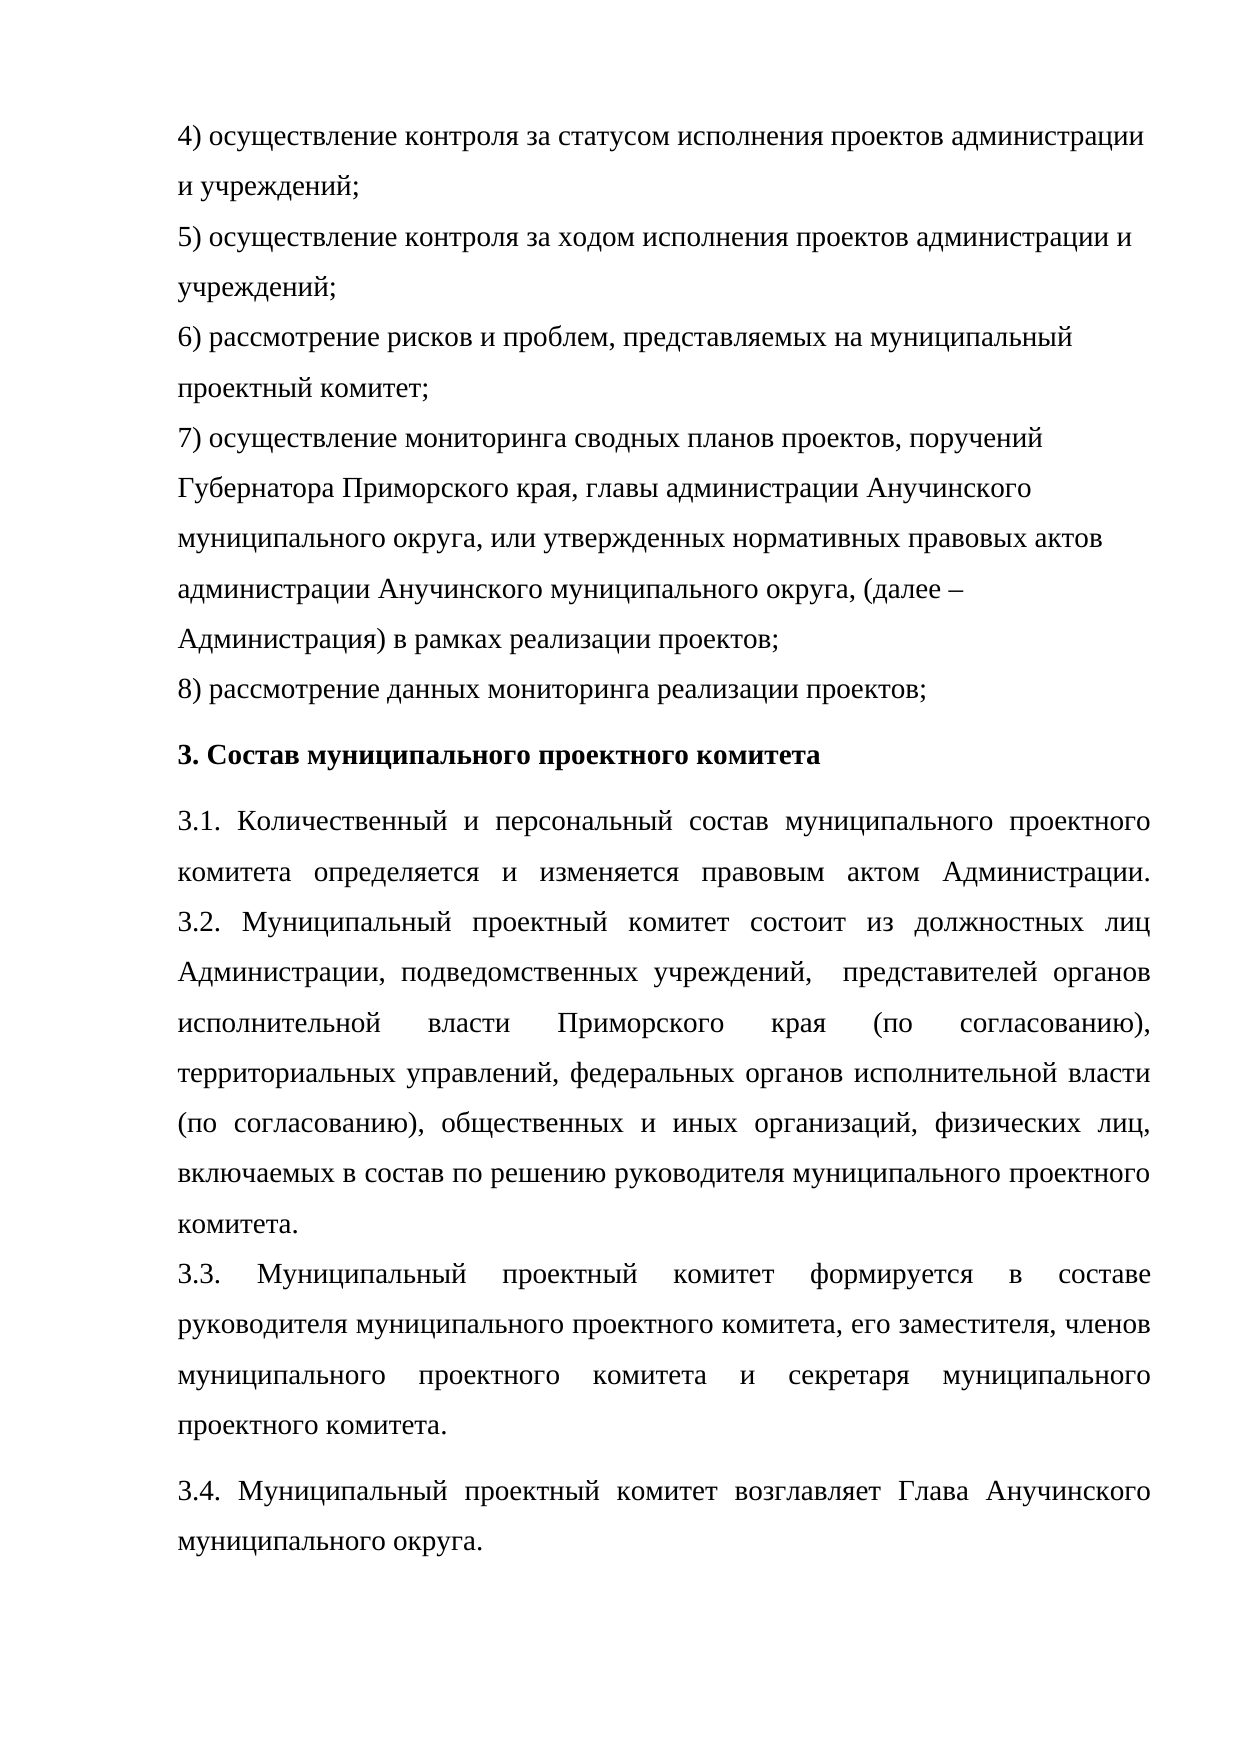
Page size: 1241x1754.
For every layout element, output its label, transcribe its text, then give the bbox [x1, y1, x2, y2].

text 3. Состав муниципального проектного комитета [177, 737, 1152, 771]
text 6) рассмотрение рисков и проблем, представляемых на муниципальный проектный комитет; [177, 319, 1152, 403]
text 4) осуществление контроля за статусом исполнения проектов администрации и учреждений; [177, 118, 1152, 202]
text 8) рассмотрение данных мониторинга реализации проектов; [177, 672, 1152, 705]
text 3.4. Муниципальный проектный комитет возглавляет Глава Анучинского муниципального округа. [177, 1473, 1152, 1557]
text 3.1. Количественный и персональный состав муниципального проектного комитета определяется и изменяется правовым актом Администрации. 3.2. Муниципальный проектный комитет состоит из должностных лиц Администрации, подведомственных учреждений, представителей органов исполнительной власти Приморского края (по согласованию), территориальных управлений, федеральных органов исполнительной власти (по согласованию), общественных и иных организаций, физических лиц, включаемых в состав по решению руководителя муниципального проектного комитета. 3.3. Муниципальный проектный комитет формируется в составе руководителя муниципального проектного комитета, его заместителя, членов муниципального проектного комитета и секретаря муниципального проектного комитета. [177, 803, 1152, 1441]
text 5) осуществление контроля за ходом исполнения проектов администрации и учреждений; [177, 219, 1152, 303]
text 7) осуществление мониторинга сводных планов проектов, поручений Губернатора Приморского края, главы администрации Анучинского муниципального округа, или утвержденных нормативных правовых актов администрации Анучинского муниципального округа, (далее – Администрация) в рамках реализации проектов; [177, 420, 1152, 655]
